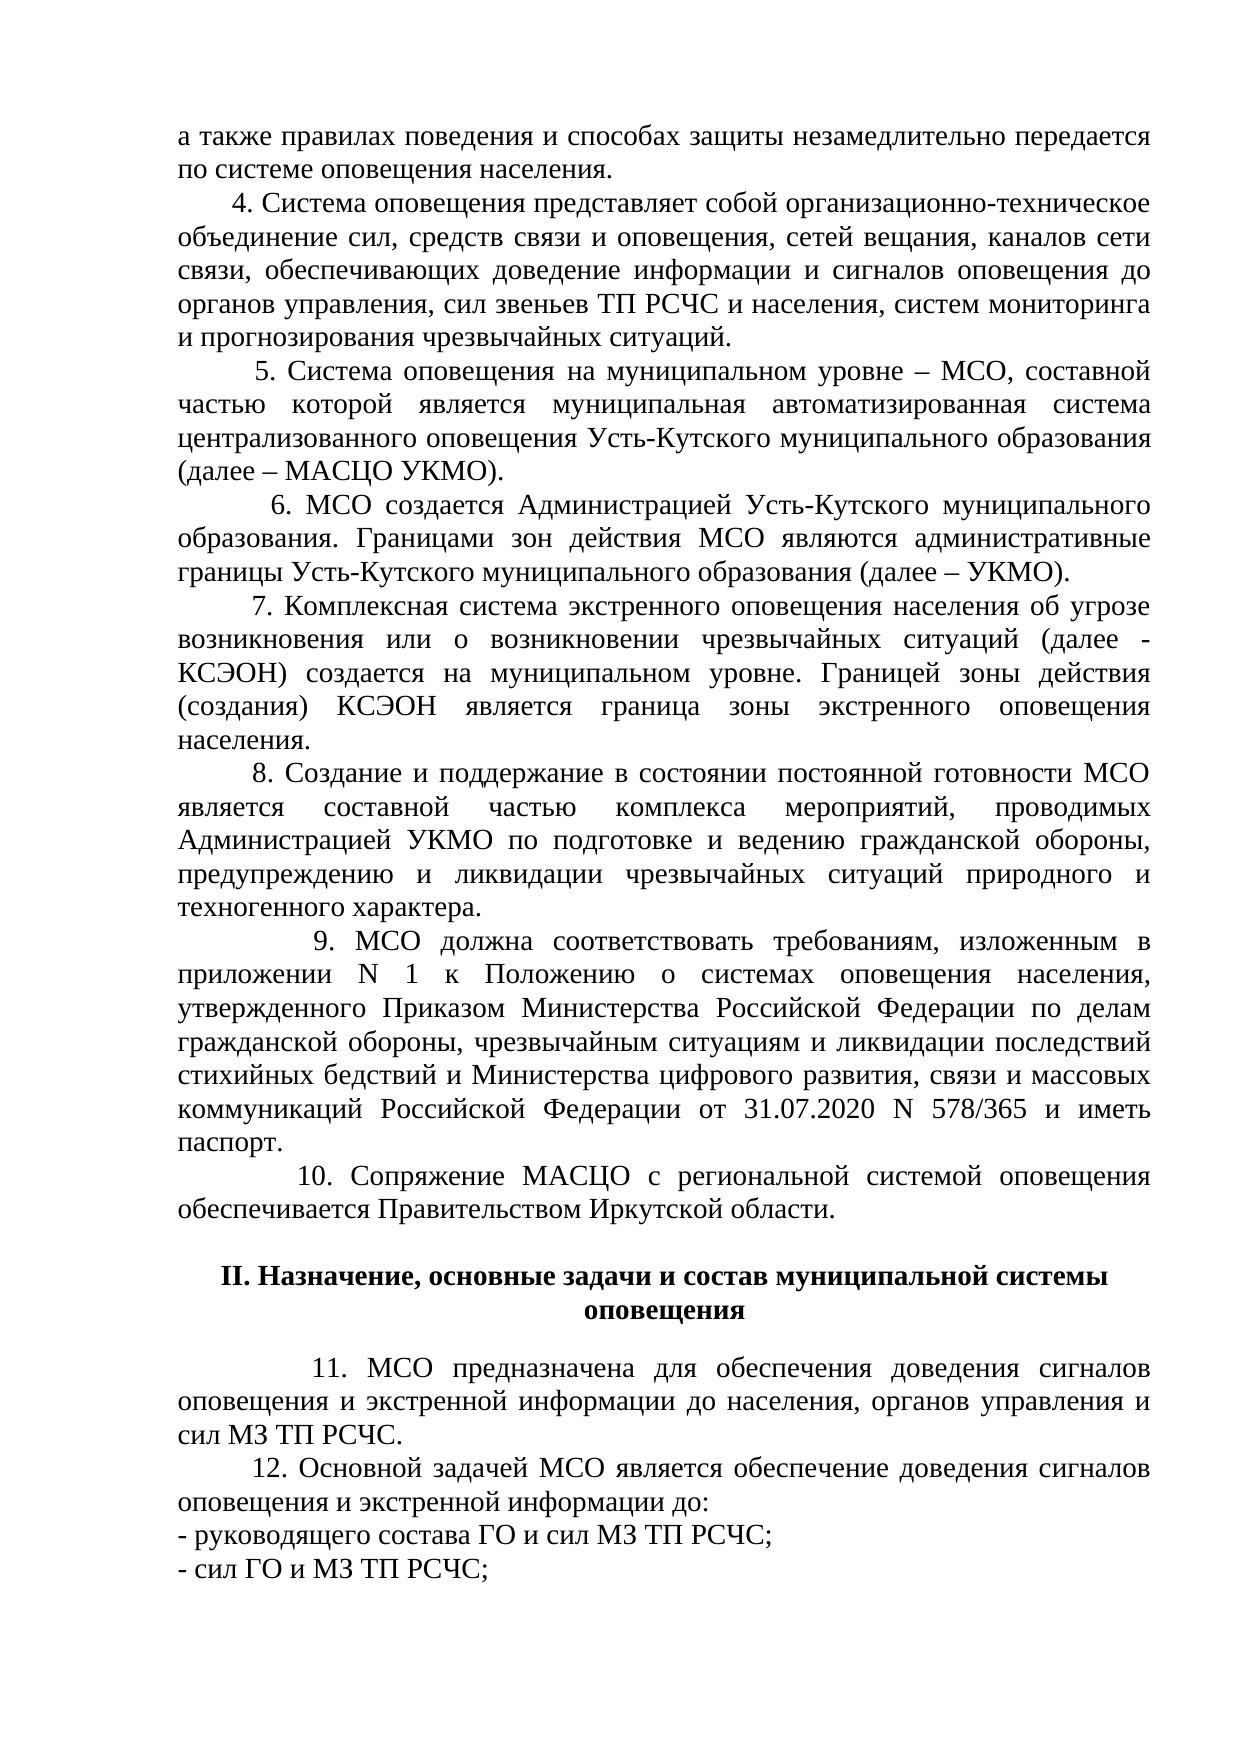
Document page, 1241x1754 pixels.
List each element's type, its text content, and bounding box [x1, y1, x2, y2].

text 4. Система оповещения представляет собой организационно-техническое объединение сил, средств связи и оповещения, сетей вещания, каналов сети связи, обеспечивающих доведение информации и сигналов оповещения до органов управления, сил звеньев ТП РСЧС и населения, систем мониторинга и прогнозирования чрезвычайных ситуаций. [177, 185, 1152, 353]
text 5. Система оповещения на муниципальном уровне – МСО, составной частью которой является муниципальная автоматизированная система централизованного оповещения Усть-Кутского муниципального образования (далее – МАСЦО УКМО). [177, 353, 1152, 487]
text 10. Сопряжение МАСЦО с региональной системой оповещения обеспечивается Правительством Иркутской области. [177, 1158, 1152, 1225]
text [177, 118, 1152, 185]
text - руководящего состава ГО и сил МЗ ТП РСЧС; [177, 1517, 1152, 1551]
text 6. МСО создается Администрацией Усть-Кутского муниципального образования. Границами зон действия МСО являются административные границы Усть-Кутского муниципального образования (далее – УКМО). [177, 487, 1152, 588]
text 7. Комплексная система экстренного оповещения населения об угрозе возникновения или о возникновении чрезвычайных ситуаций (далее - КСЭОН) создается на муниципальном уровне. Границей зоны действия (создания) КСЭОН является граница зоны экстренного оповещения населения. [177, 588, 1152, 755]
text II. Назначение, основные задачи и состав муниципальной системы оповещения [177, 1258, 1152, 1326]
text 11. МСО предназначена для обеспечения доведения сигналов оповещения и экстренной информации до населения, органов управления и сил МЗ ТП РСЧС. [177, 1350, 1152, 1450]
text 12. Основной задачей МСО является обеспечение доведения сигналов оповещения и экстренной информации до: [177, 1450, 1152, 1517]
text 8. Создание и поддержание в состоянии постоянной готовности МСО является составной частью комплекса мероприятий, проводимых Администрацией УКМО по подготовке и ведению гражданской обороны, предупреждению и ликвидации чрезвычайных ситуаций природного и техногенного характера. [177, 755, 1152, 923]
text 9. МСО должна соответствовать требованиям, изложенным в приложении N 1 к Положению о системах оповещения населения, утвержденного Приказом Министерства Российской Федерации по делам гражданской обороны, чрезвычайным ситуациям и ликвидации последствий стихийных бедствий и Министерства цифрового развития, связи и массовых коммуникаций Российской Федерации от 31.07.2020 N 578/365 и иметь паспорт. [177, 923, 1152, 1158]
text - сил ГО и МЗ ТП РСЧС; [177, 1551, 1152, 1584]
